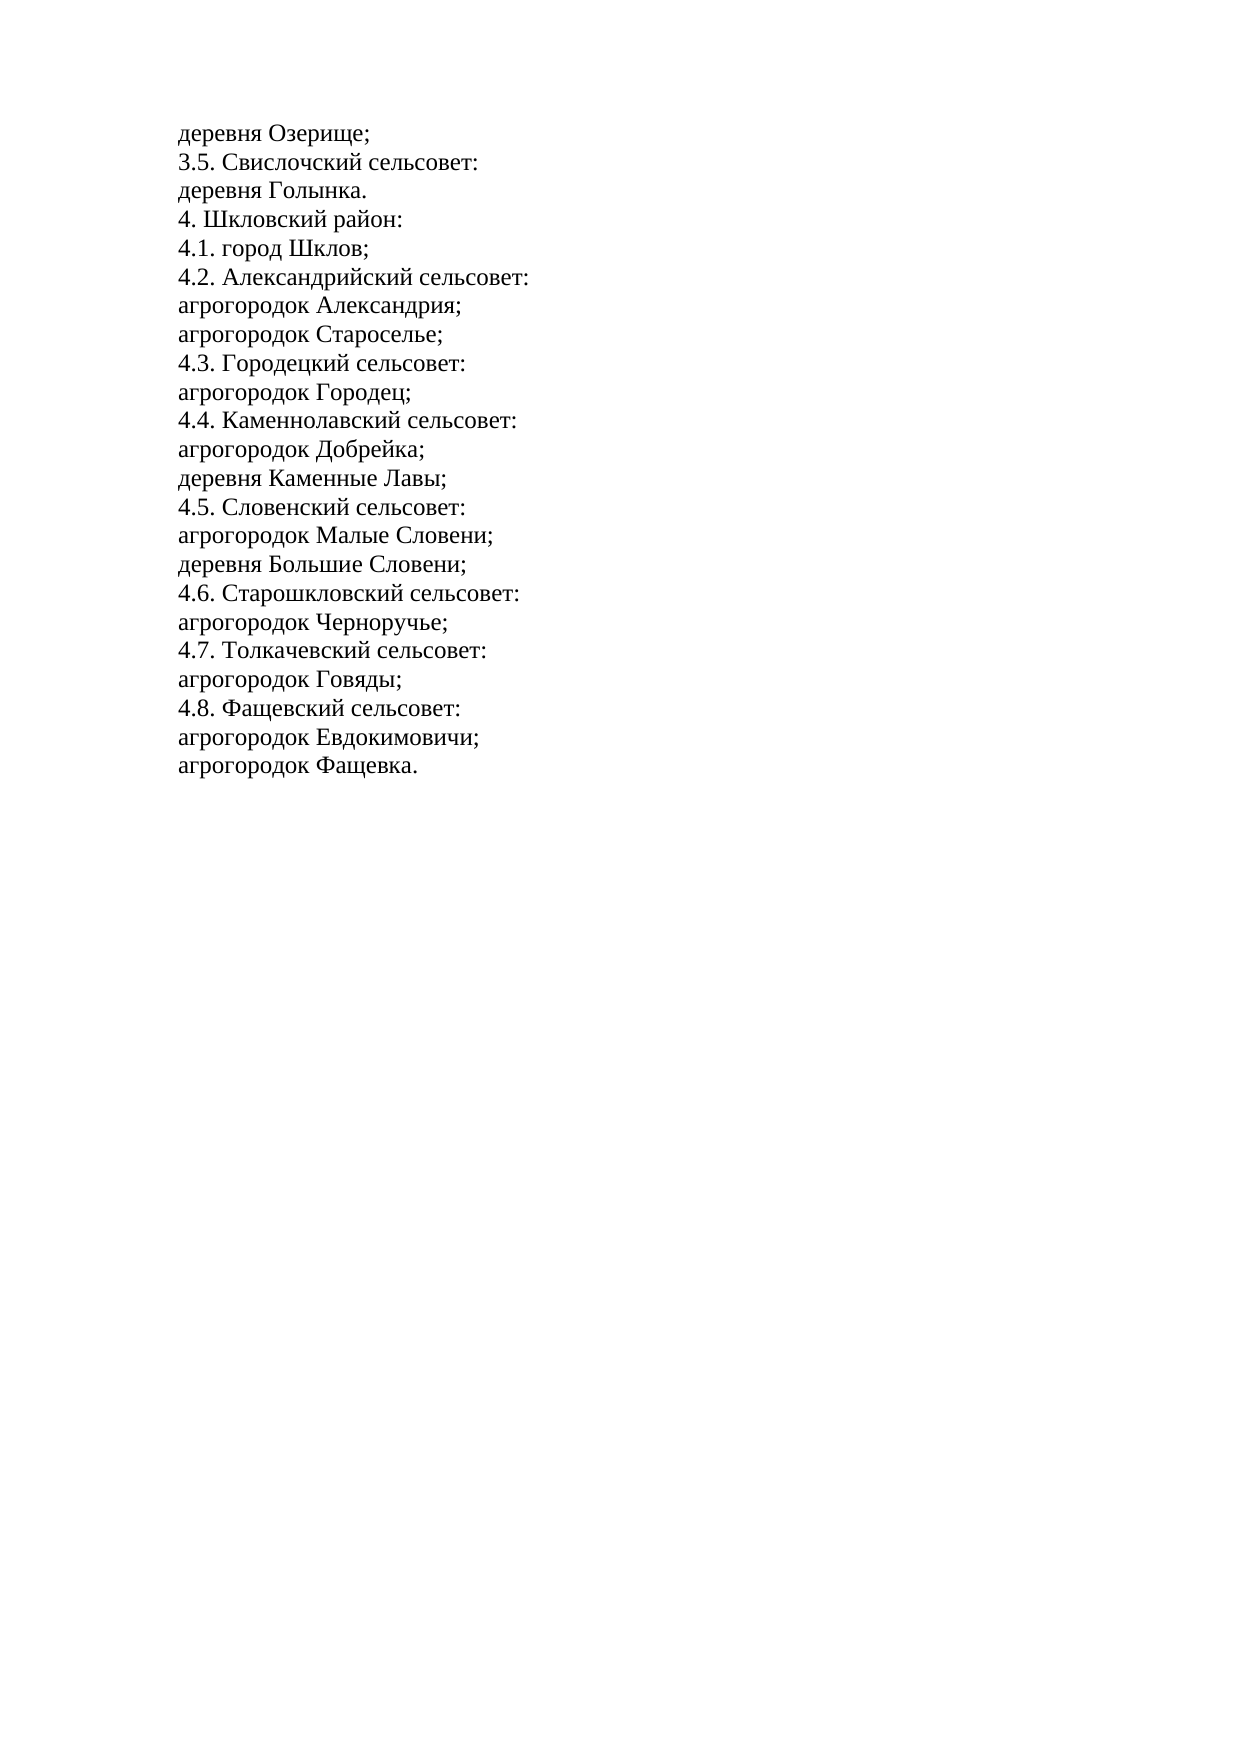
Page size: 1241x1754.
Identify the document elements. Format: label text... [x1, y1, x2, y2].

table_cell 4. Шкловский район: 4.1. город Шклов; 4.2. Александрийский сельсовет: агрогородок Александрия; агрогородок Староселье; 4.3. Городецкий сельсовет: агрогородок Городец; 4.4. Каменнолавский сельсовет: агрогородок Добрейка; деревня Каменные Лавы; 4.5. Словенский сельсовет: агрогородок Малые Словени; деревня Большие Словени; 4.6. Старошкловский сельсовет: агрогородок Черноручье; 4.7. Толкачевский сельсовет: агрогородок Говяды; 4.8. Фащевский сельсовет: агрогородок Евдокимовичи; агрогородок Фащевка. [177, 204, 1152, 779]
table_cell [177, 118, 1152, 204]
